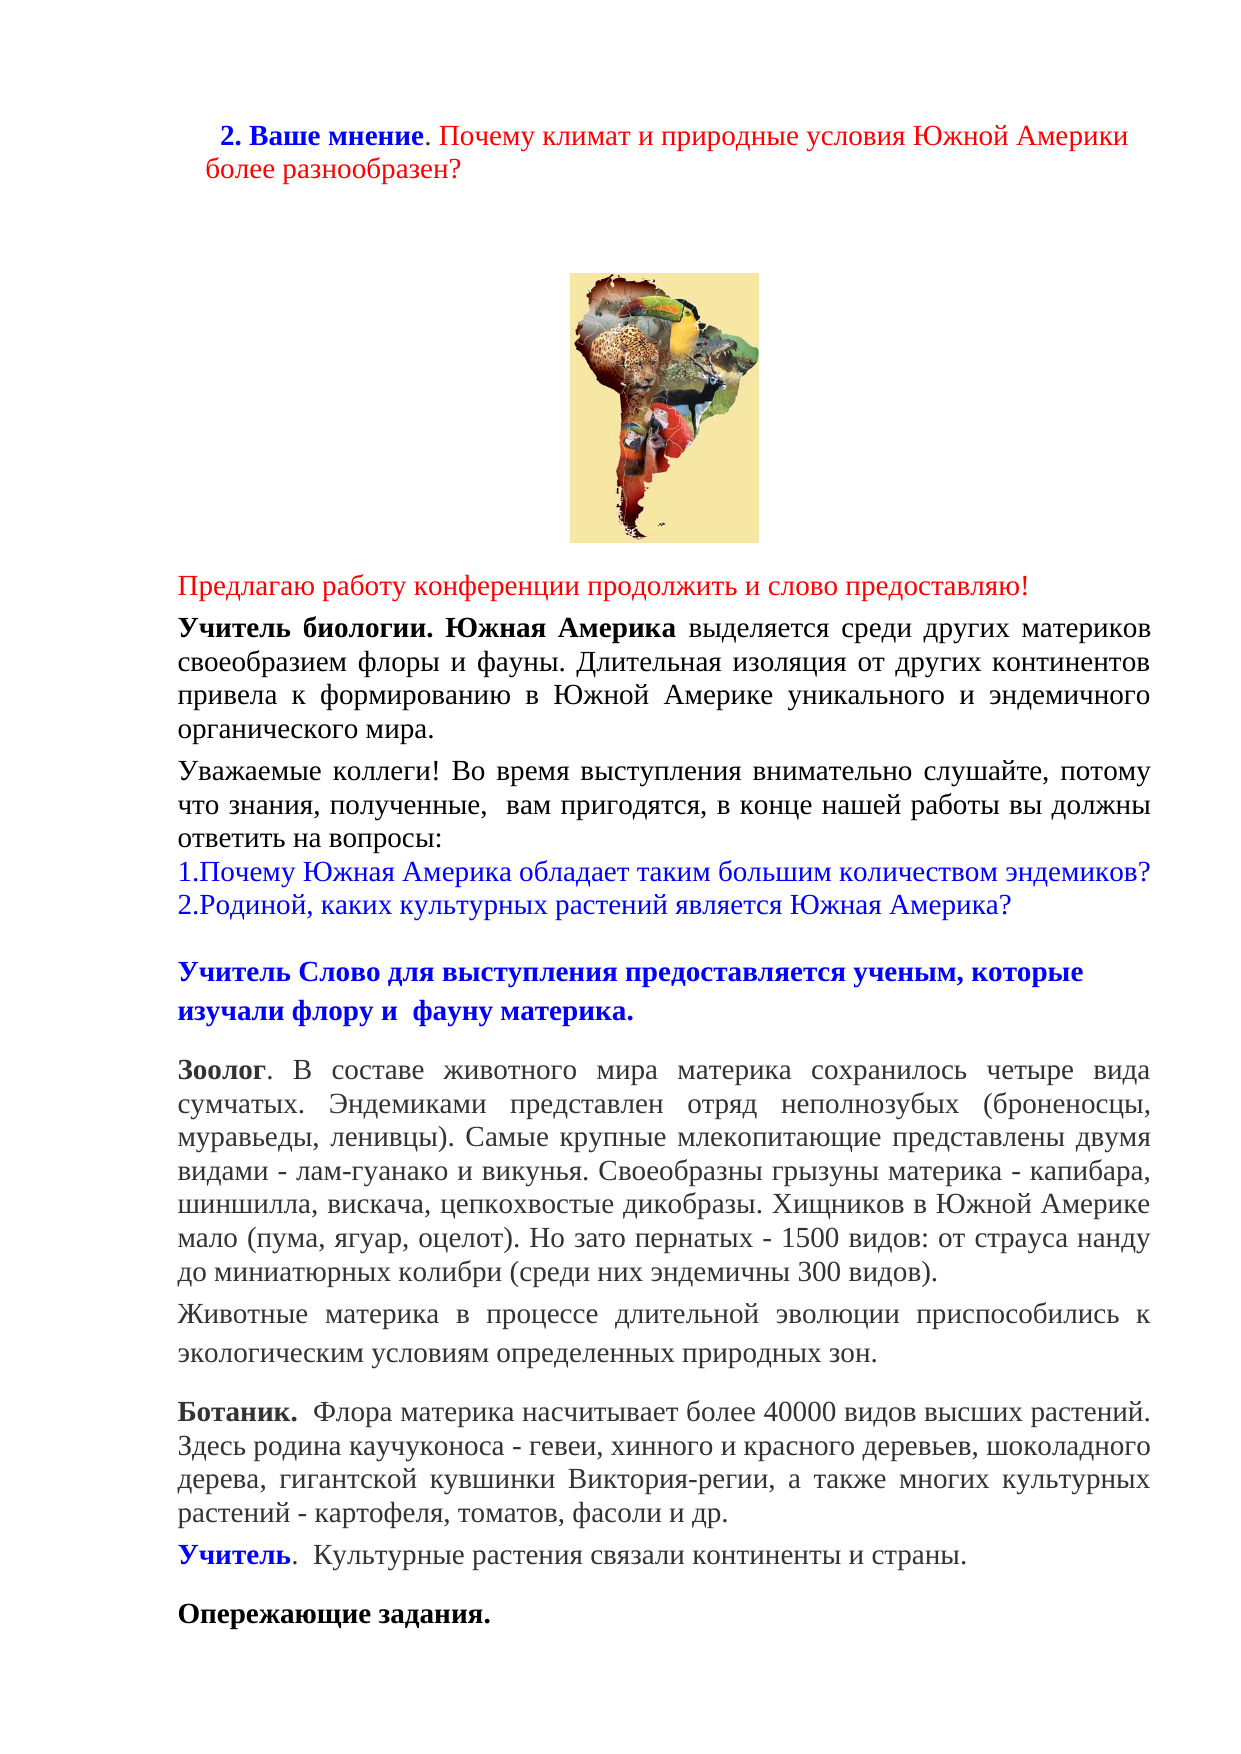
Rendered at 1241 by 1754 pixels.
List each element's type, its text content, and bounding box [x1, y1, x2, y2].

text Ботаник. Флора материка насчитывает более 40000 видов высших растений. Здесь родина каучуконоса - гевеи, хинного и красного деревьев, шоколадного дерева, гигантской кувшинки Виктория-регии, а также многих культурных растений - картофеля, томатов, фасоли и др. [177, 1394, 1152, 1528]
text Опережающие задания. [177, 1597, 1152, 1630]
text Уважаемые коллеги! Во время выступления внимательно слушайте, потому что знания, полученные, вам пригодятся, в конце нашей работы вы должны ответить на вопросы: [177, 753, 1152, 854]
text Зоолог. В составе животного мира материка сохранилось четыре вида сумчатых. Эндемиками представлен отряд неполнозубых (броненосцы, муравьеды, ленивцы). Самые крупные млекопитающие представлены двумя видами - лам-гуанако и викунья. Своеобразны грызуны материка - капибара, шиншилла, вискача, цепкохвостые дикобразы. Хищников в Южной Америке мало (пума, ягуар, оцелот). Но зато пернатых - 1500 видов: от страуса нанду до миниатюрных колибри (среди них эндемичны 300 видов). [177, 1052, 1152, 1287]
picture [570, 273, 759, 543]
text 1.Почему Южная Америка обладает таким большим количеством эндемиков? [177, 854, 1152, 887]
text Учитель биологии. Южная Америка выделяется среди других материков своеобразием флоры и фауны. Длительная изоляция от других континентов привела к формированию в Южной Америке уникального и эндемичного органического мира. [177, 610, 1152, 744]
text 2.Родиной, каких культурных растений является Южная Америка? [177, 887, 1152, 921]
text Предлагаю работу конференции продолжить и слово предоставляю! [177, 568, 1152, 601]
text 2. Ваше мнение. Почему климат и природные условия Южной Америки более разнообразен? [205, 118, 1152, 185]
text Животные материка в процессе длительной эволюции приспособились к экологическим условиям определенных природных зон. [177, 1296, 1152, 1368]
text Учитель. Культурные растения связали континенты и страны. [177, 1537, 1152, 1571]
text Учитель Слово для выступления предоставляется ученым, которые изучали флору и фауну материка. [177, 954, 1152, 1027]
